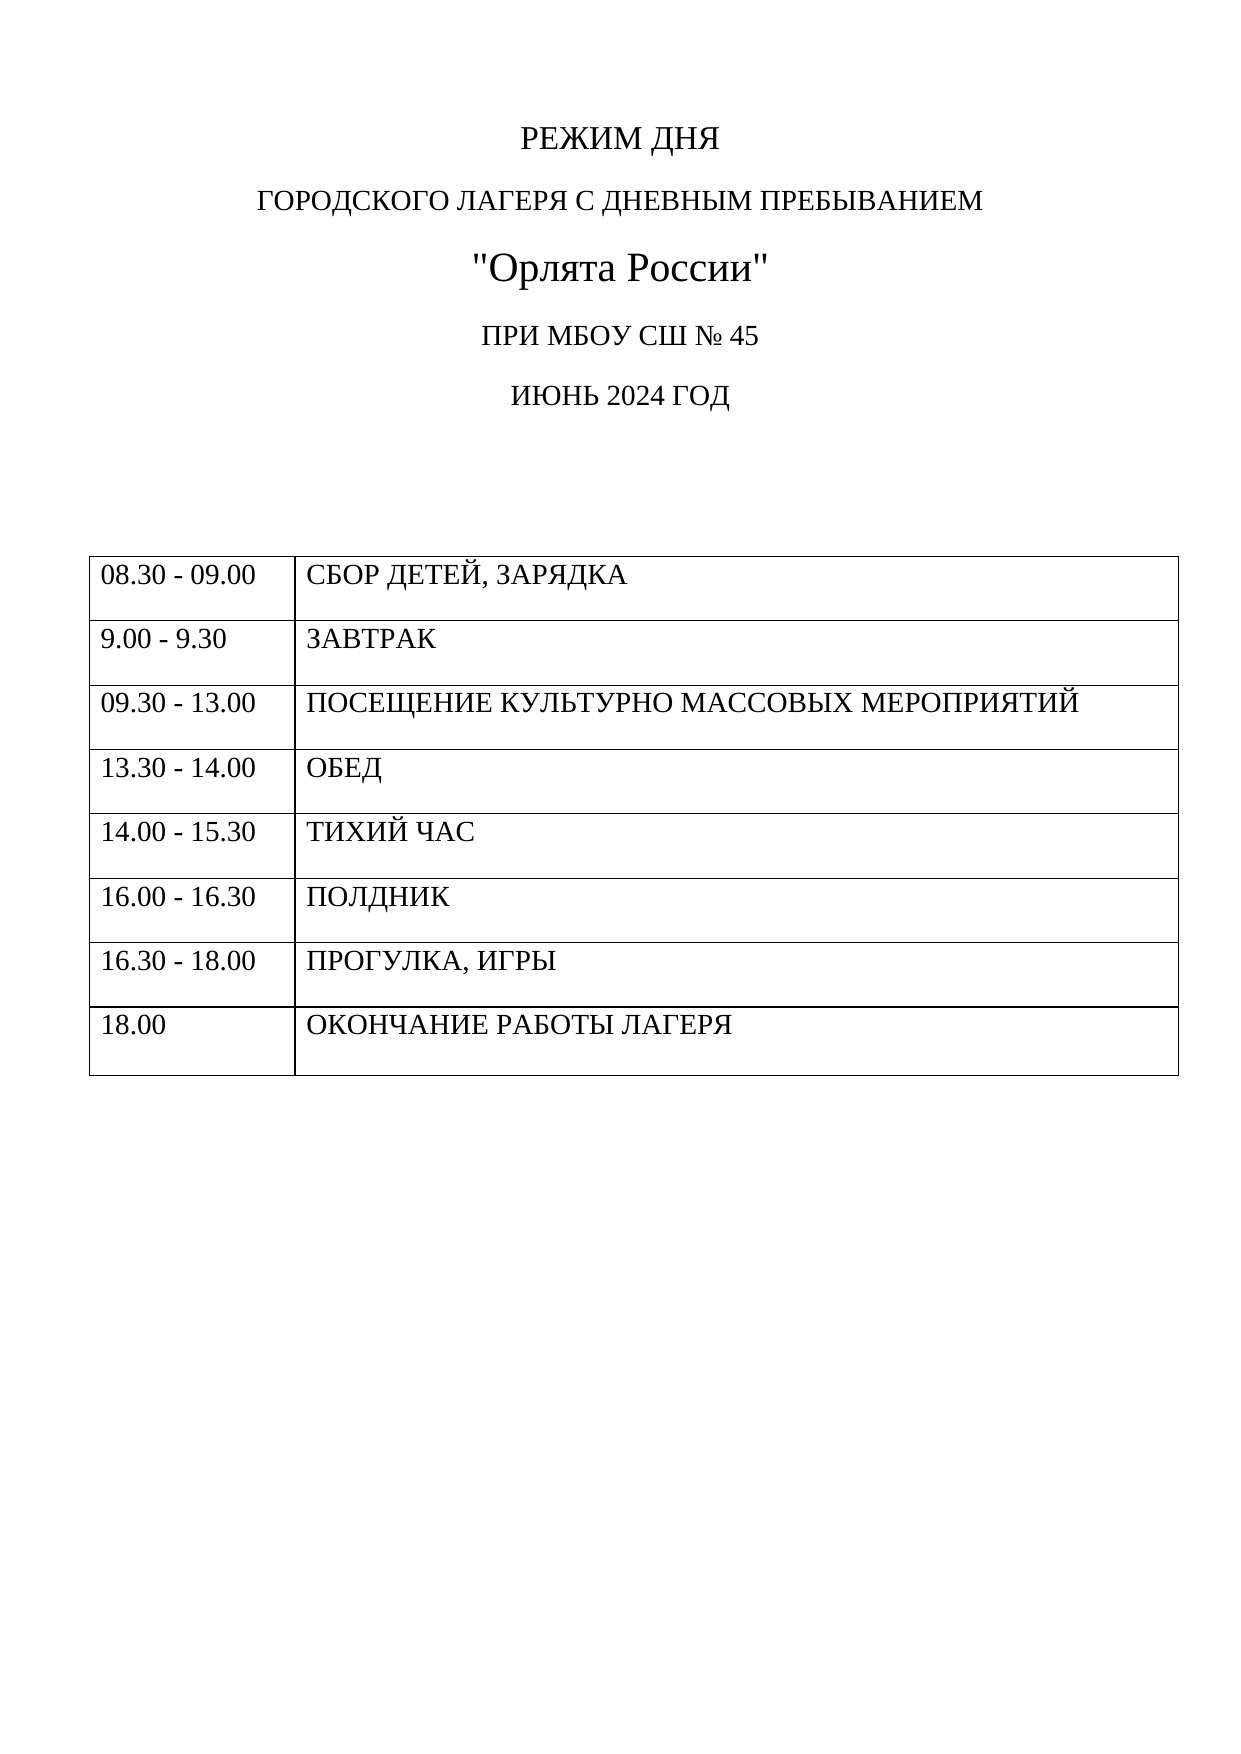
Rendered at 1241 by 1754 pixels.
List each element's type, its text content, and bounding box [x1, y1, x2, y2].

table_cell 14.00 - 15.30 [90, 814, 294, 878]
table_cell 16.00 - 16.30 [90, 879, 294, 942]
table_cell 18.00 [90, 1008, 294, 1074]
table_cell ОКОНЧАНИЕ РАБОТЫ ЛАГЕРЯ [296, 1008, 1178, 1074]
text "Орлята России" [88, 242, 1152, 290]
table_cell ОБЕД [296, 750, 1178, 813]
table_cell 13.30 - 14.00 [90, 750, 294, 813]
text РЕЖИМ ДНЯ [88, 118, 1152, 156]
table_header СБОР ДЕТЕЙ, ЗАРЯДКА [296, 557, 1178, 620]
text ГОРОДСКОГО ЛАГЕРЯ С ДНЕВНЫМ ПРЕБЫВАНИЕМ [88, 183, 1152, 217]
table_cell 09.30 - 13.00 [90, 686, 294, 749]
table_cell ПОСЕЩЕНИЕ КУЛЬТУРНО МАССОВЫХ МЕРОПРИЯТИЙ [296, 686, 1178, 749]
table_cell ПРОГУЛКА, ИГРЫ [296, 943, 1178, 1006]
text ИЮНЬ 2024 ГОД [88, 378, 1152, 411]
table_header 08.30 - 09.00 [90, 557, 294, 620]
table_cell 9.00 - 9.30 [90, 621, 294, 684]
text ПРИ МБОУ СШ № 45 [88, 318, 1152, 352]
table_cell 16.30 - 18.00 [90, 943, 294, 1006]
table_cell ПОЛДНИК [296, 879, 1178, 942]
table_cell ТИХИЙ ЧАС [296, 814, 1178, 878]
table_cell ЗАВТРАК [296, 621, 1178, 684]
